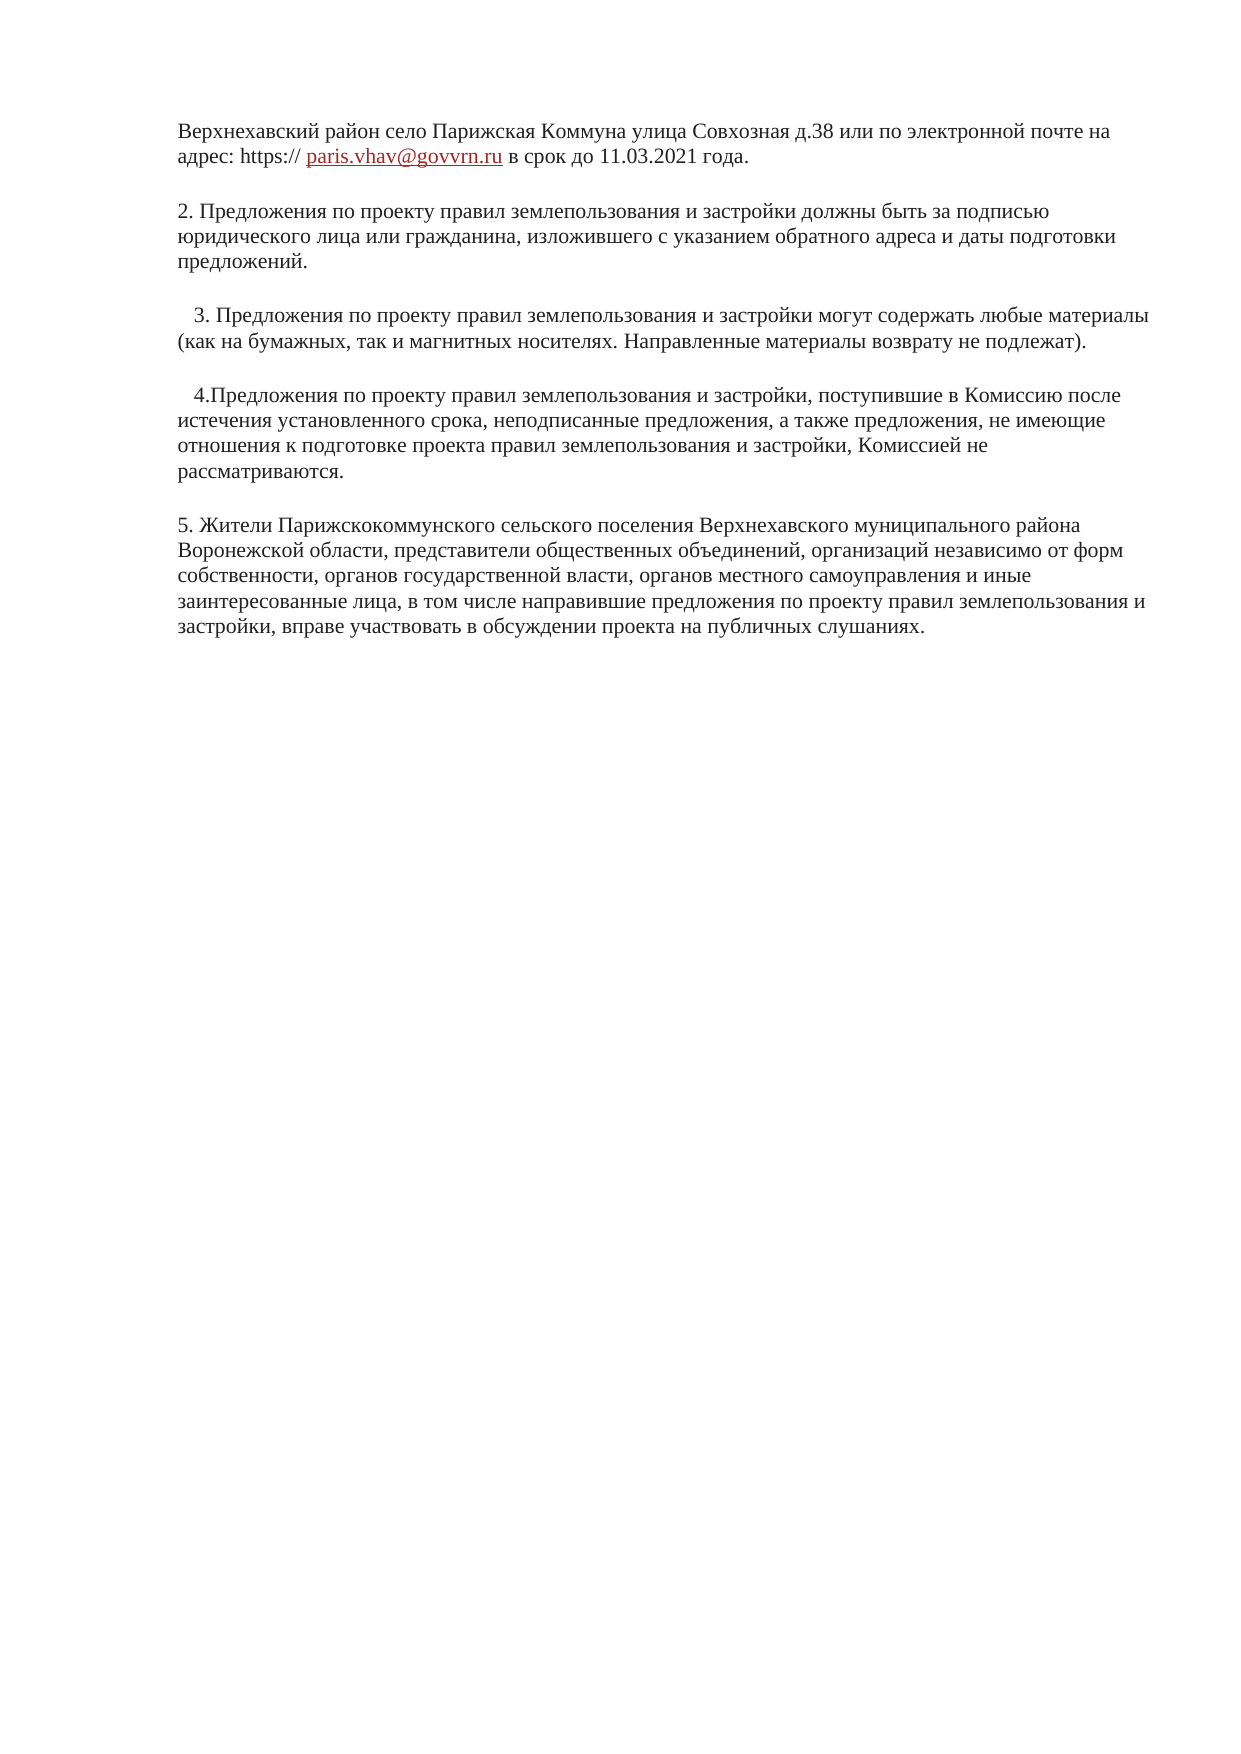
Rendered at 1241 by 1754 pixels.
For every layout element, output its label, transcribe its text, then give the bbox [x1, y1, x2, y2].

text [177, 118, 1152, 168]
text 4.Предложения по проекту правил землепользования и застройки, поступившие в Комиссию после истечения установленного срока, неподписанные предложения, а также предложения, не имеющие отношения к подготовке проекта правил землепользования и застройки, Комиссией не рассматриваются. [177, 382, 1152, 483]
text 5. Жители Парижскокоммунского сельского поселения Верхнехавского муниципального района Воронежской области, представители общественных объединений, организаций независимо от форм собственности, органов государственной власти, органов местного самоуправления и иные заинтересованные лица, в том числе направившие предложения по проекту правил землепользования и застройки, вправе участвовать в обсуждении проекта на публичных слушаниях. [177, 512, 1152, 638]
text 3. Предложения по проекту правил землепользования и застройки могут содержать любые материалы (как на бумажных, так и магнитных носителях. Направленные материалы возврату не подлежат). [177, 302, 1152, 353]
text 2. Предложения по проекту правил землепользования и застройки должны быть за подписью юридического лица или гражданина, изложившего с указанием обратного адреса и даты подготовки предложений. [177, 198, 1152, 273]
